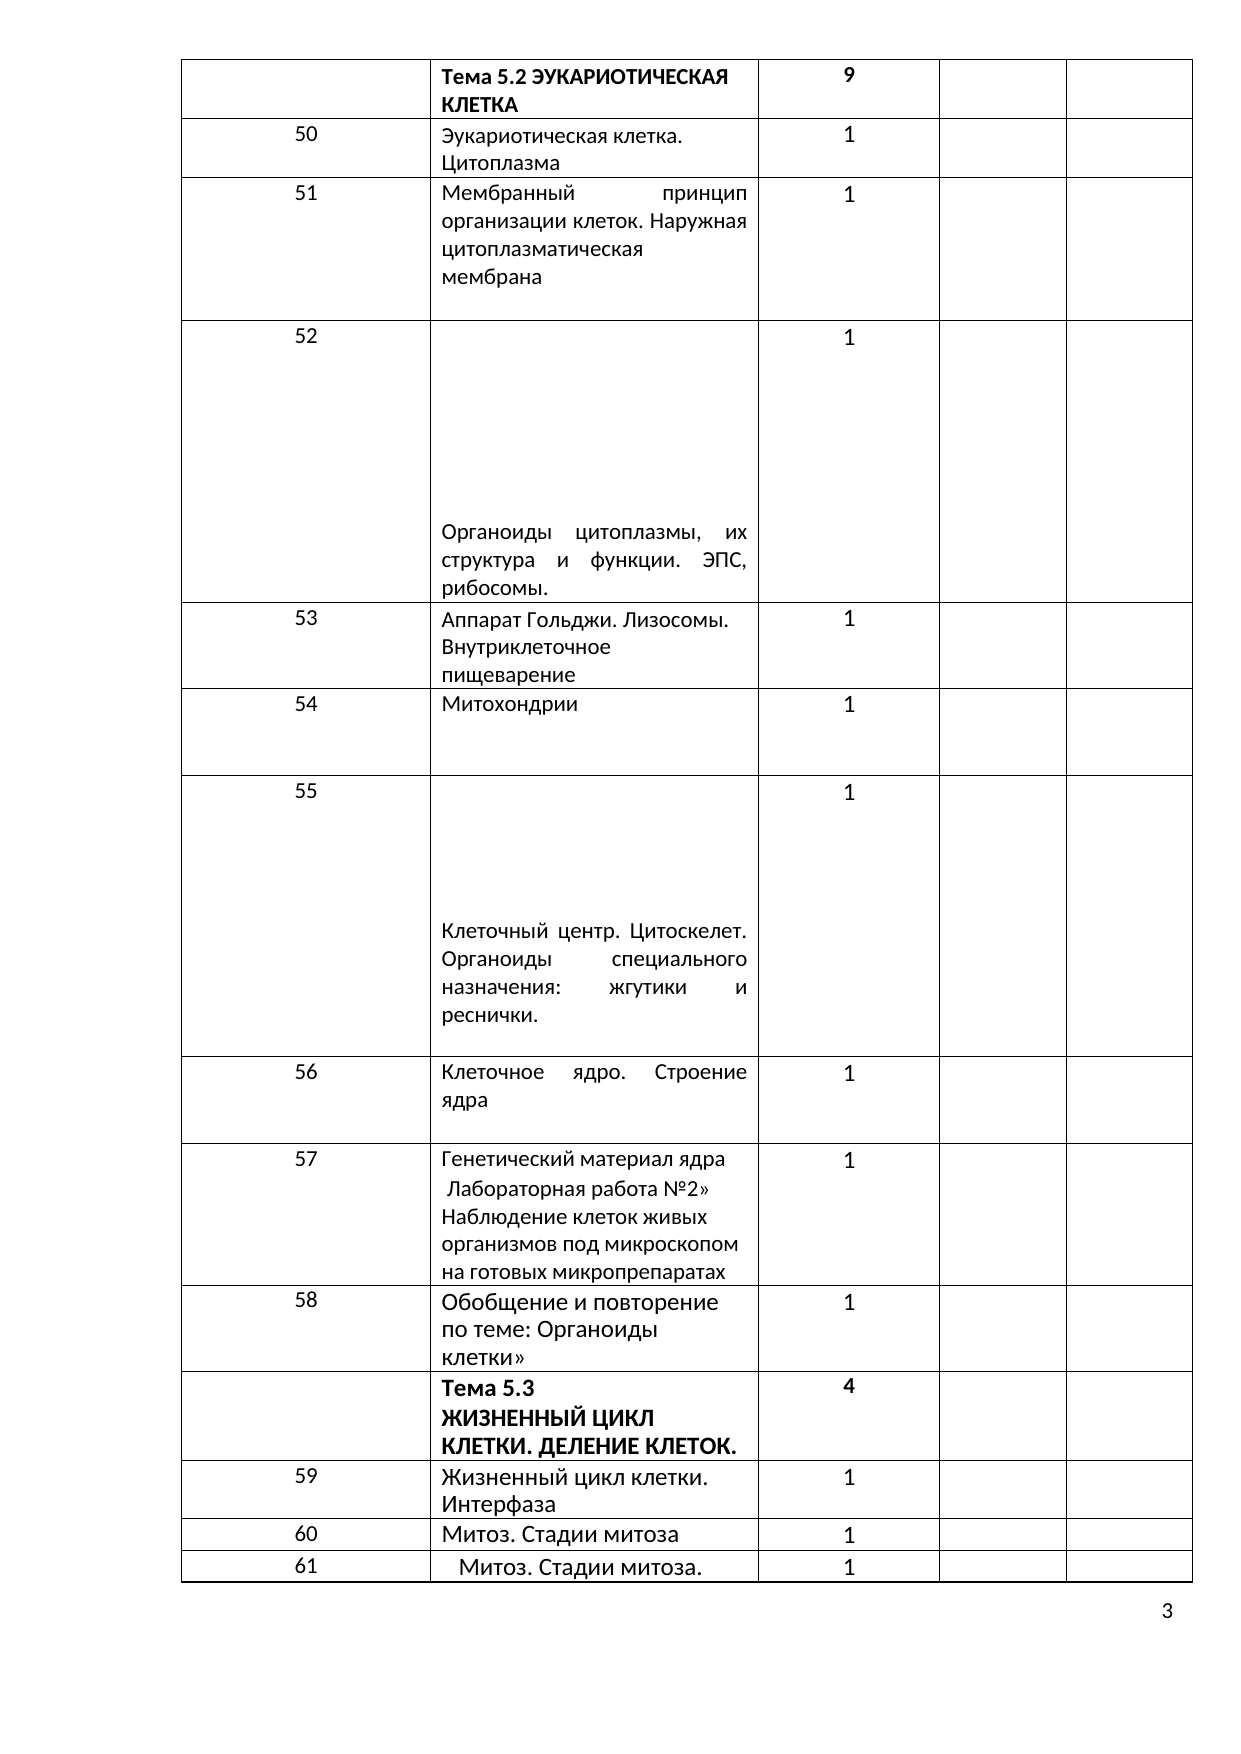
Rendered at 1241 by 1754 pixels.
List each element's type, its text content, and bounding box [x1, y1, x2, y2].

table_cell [431, 1551, 758, 1581]
table_cell [940, 1519, 1066, 1550]
table_cell Митохондрии [431, 689, 758, 775]
table_cell [940, 119, 1066, 177]
table_cell [1067, 119, 1192, 177]
table_cell Митоз. Стадии митоза [431, 1519, 758, 1550]
table_cell Генетический материал ядра Лабораторная работа №2» Наблюдение клеток живых организмов под микроскопом на готовых микропрепаратах [431, 1144, 758, 1284]
table_cell 59 [182, 1461, 430, 1518]
table_cell 1 [759, 1286, 939, 1371]
table_cell 1 [759, 178, 939, 320]
table_cell 56 [182, 1057, 430, 1143]
table_cell [940, 178, 1066, 320]
table_cell 1 [759, 321, 939, 602]
table_cell 55 [182, 776, 430, 1056]
table_cell [1067, 1519, 1192, 1550]
table_cell [940, 689, 1066, 775]
table_cell [1067, 1372, 1192, 1460]
table_cell Клеточное ядро. Строение ядра [431, 1057, 758, 1143]
table_cell [182, 60, 430, 118]
table_cell [1067, 178, 1192, 320]
table_cell 61 [182, 1551, 430, 1581]
table_cell 53 [182, 603, 430, 688]
table_cell 1 [759, 1144, 939, 1284]
table_cell 52 [182, 321, 430, 602]
table_cell Тема 5.2 ЭУКАРИОТИЧЕСКАЯ КЛЕТКА [431, 60, 758, 118]
table_cell 54 [182, 689, 430, 775]
table_cell Эукариотическая клетка. Цитоплазма [431, 119, 758, 177]
table_cell 1 [759, 1551, 939, 1581]
table_cell Аппарат Гольджи. Лизосомы. Внутриклеточное пищеварение [431, 603, 758, 688]
table_cell [940, 1372, 1066, 1460]
table_cell [940, 1551, 1066, 1581]
table_cell [182, 1372, 430, 1460]
table_cell 58 [182, 1286, 430, 1371]
table_cell 4 [759, 1372, 939, 1460]
table_cell Тема 5.3 ЖИЗНЕННЫЙ ЦИКЛ КЛЕТКИ. ДЕЛЕНИЕ КЛЕТОК. [431, 1372, 758, 1460]
table_cell [940, 1286, 1066, 1371]
table_cell 51 [182, 178, 430, 320]
table_cell 1 [759, 1519, 939, 1550]
table_cell Обобщение и повторение по теме: Органоиды клетки» [431, 1286, 758, 1371]
table_cell 60 [182, 1519, 430, 1550]
table_cell Органоиды цитоплазмы, их структура и функции. ЭПС, рибосомы. [431, 321, 758, 602]
table_cell 1 [759, 119, 939, 177]
table_cell 57 [182, 1144, 430, 1284]
table_cell [940, 603, 1066, 688]
table_cell 1 [759, 689, 939, 775]
table_cell [1067, 1551, 1192, 1581]
table_cell [940, 1144, 1066, 1284]
table_cell [1067, 1461, 1192, 1518]
table_cell [1067, 321, 1192, 602]
table_cell [1067, 1286, 1192, 1371]
table_cell [940, 60, 1066, 118]
table_cell [940, 1461, 1066, 1518]
table_cell 50 [182, 119, 430, 177]
table_cell [1067, 776, 1192, 1056]
table_cell 1 [759, 603, 939, 688]
table_cell Мембранный принцип организации клеток. Наружная цитоплазматическая мембрана [431, 178, 758, 320]
table_cell Клеточный центр. Цитоскелет. Органоиды специального назначения: жгутики и реснички. [431, 776, 758, 1056]
table_cell [1067, 689, 1192, 775]
table_cell 1 [759, 1057, 939, 1143]
table_cell 9 [759, 60, 939, 118]
table_cell [940, 776, 1066, 1056]
table_cell [940, 321, 1066, 602]
table_cell [1067, 603, 1192, 688]
table_cell 1 [759, 1461, 939, 1518]
table_cell [1067, 1144, 1192, 1284]
table_cell [940, 1057, 1066, 1143]
table_cell Жизненный цикл клетки. Интерфаза [431, 1461, 758, 1518]
table_cell [1067, 60, 1192, 118]
table_cell 1 [759, 776, 939, 1056]
table_cell [1067, 1057, 1192, 1143]
